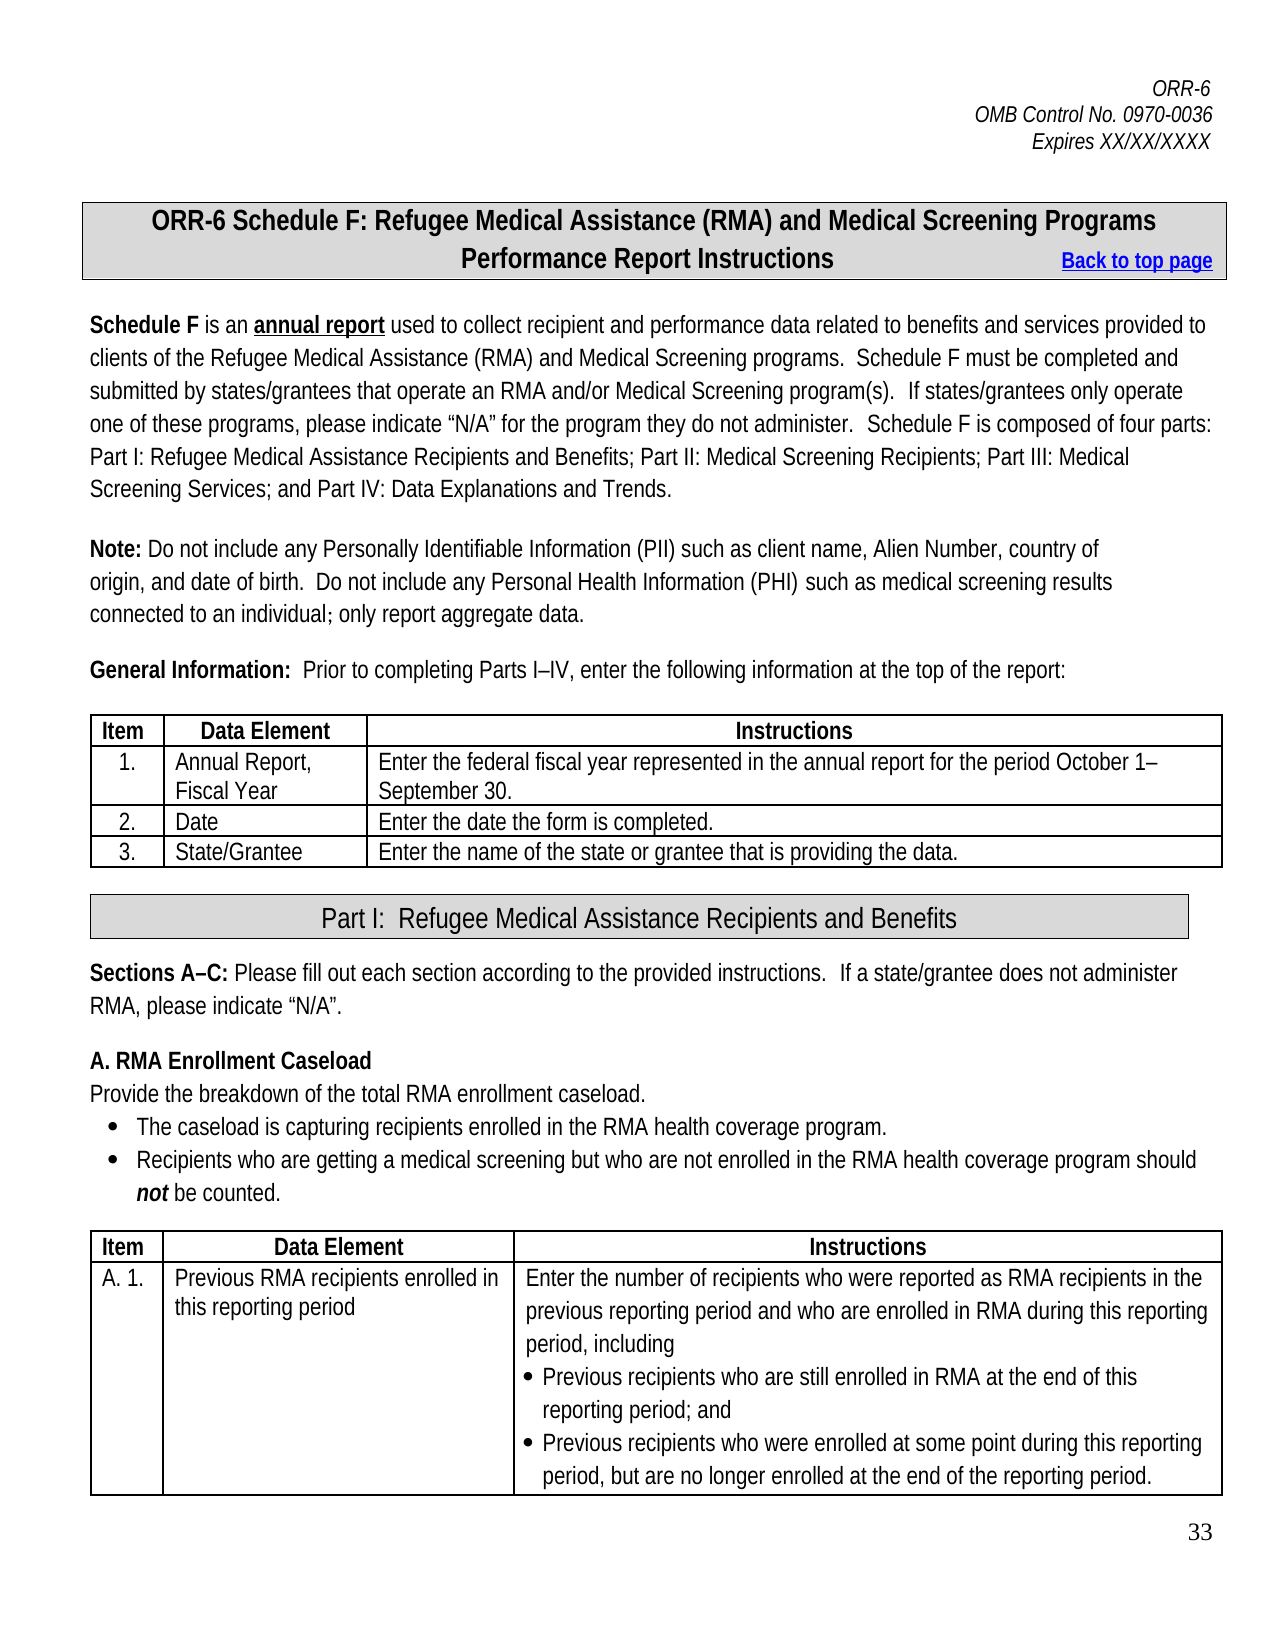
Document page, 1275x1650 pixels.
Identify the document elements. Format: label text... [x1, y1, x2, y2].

table_cell Previous RMA recipients enrolled in this reporting period [164, 1263, 513, 1493]
table_header Part I: Refugee Medical Assistance Recipients and Benefits [91, 895, 1188, 938]
text Provide the breakdown of the total RMA enrollment caseload. [89, 1079, 1212, 1108]
table_cell Annual Report, Fiscal Year [165, 747, 366, 804]
table_header Instructions [515, 1232, 1221, 1261]
table_cell 3. [92, 837, 163, 866]
text Sections A–C: Please fill out each section according to the provided instructions. If a state/grantee does not administer RMA, please indicate “N/A”. [89, 958, 1212, 1020]
table_cell State/Grantee [165, 837, 366, 866]
table_cell Date [165, 806, 366, 835]
text Schedule F is an annual report used to collect recipient and performance data related to benefits and services provided to clients of the Refugee Medical Assistance (RMA) and Medical Screening programs. Schedule F must be completed and submitted by states/grantees that operate an RMA and/or Medical Screening program(s). If states/grantees only operate one of these programs, please indicate “N/A” for the program they do not administer. Schedule F is composed of four parts: Part I: Refugee Medical Assistance Recipients and Benefits; Part II: Medical Screening Recipients; Part III: Medical Screening Services; and Part IV: Data Explanations and Trends. [89, 310, 1212, 503]
table_header Data Element [165, 716, 366, 745]
table_cell Enter the name of the state or grantee that is providing the data. [368, 837, 1221, 866]
table_cell Enter the date the form is completed. [368, 806, 1221, 835]
table_header Item [92, 1232, 162, 1261]
text A. RMA Enrollment Caseload [89, 1046, 1212, 1075]
text General Information: Prior to completing Parts I–IV, enter the following information at the top of the report: [89, 655, 1212, 684]
table_cell 1. [92, 747, 163, 804]
list The caseload is capturing recipients enrolled in the RMA health coverage program. [108, 1112, 1212, 1141]
table_cell 2. [92, 806, 163, 835]
table_header Instructions [368, 716, 1221, 745]
table_header Data Element [164, 1232, 513, 1261]
table_cell Enter the number of recipients who were reported as RMA recipients in the previous reporting period and who are enrolled in RMA during this reporting period, including Previous recipients who are still enrolled in RMA at the end of this reporting period; and Previous recipients who were enrolled at some point during this reporting period, but are no longer enrolled at the end of the reporting period. [515, 1263, 1221, 1493]
list Recipients who are getting a medical screening but who are not enrolled in the RMA health coverage program should not be counted. [108, 1145, 1212, 1207]
text origin, and date of birth. Do not include any Personal Health Information (PHI) such as medical screening results connected to an individual; only report aggregate data. [89, 567, 1212, 629]
table_header ORR-6 Schedule F: Refugee Medical Assistance (RMA) and Medical Screening Programs Performance Report Instructions Back to top page [83, 203, 1226, 278]
table_cell Enter the federal fiscal year represented in the annual report for the period October 1–September 30. [368, 747, 1221, 804]
table_header Item [92, 716, 163, 745]
text Note: Do not include any Personally Identifiable Information (PII) such as client name, Alien Number, country of [89, 534, 1212, 562]
table_cell A. 1. [92, 1263, 162, 1493]
